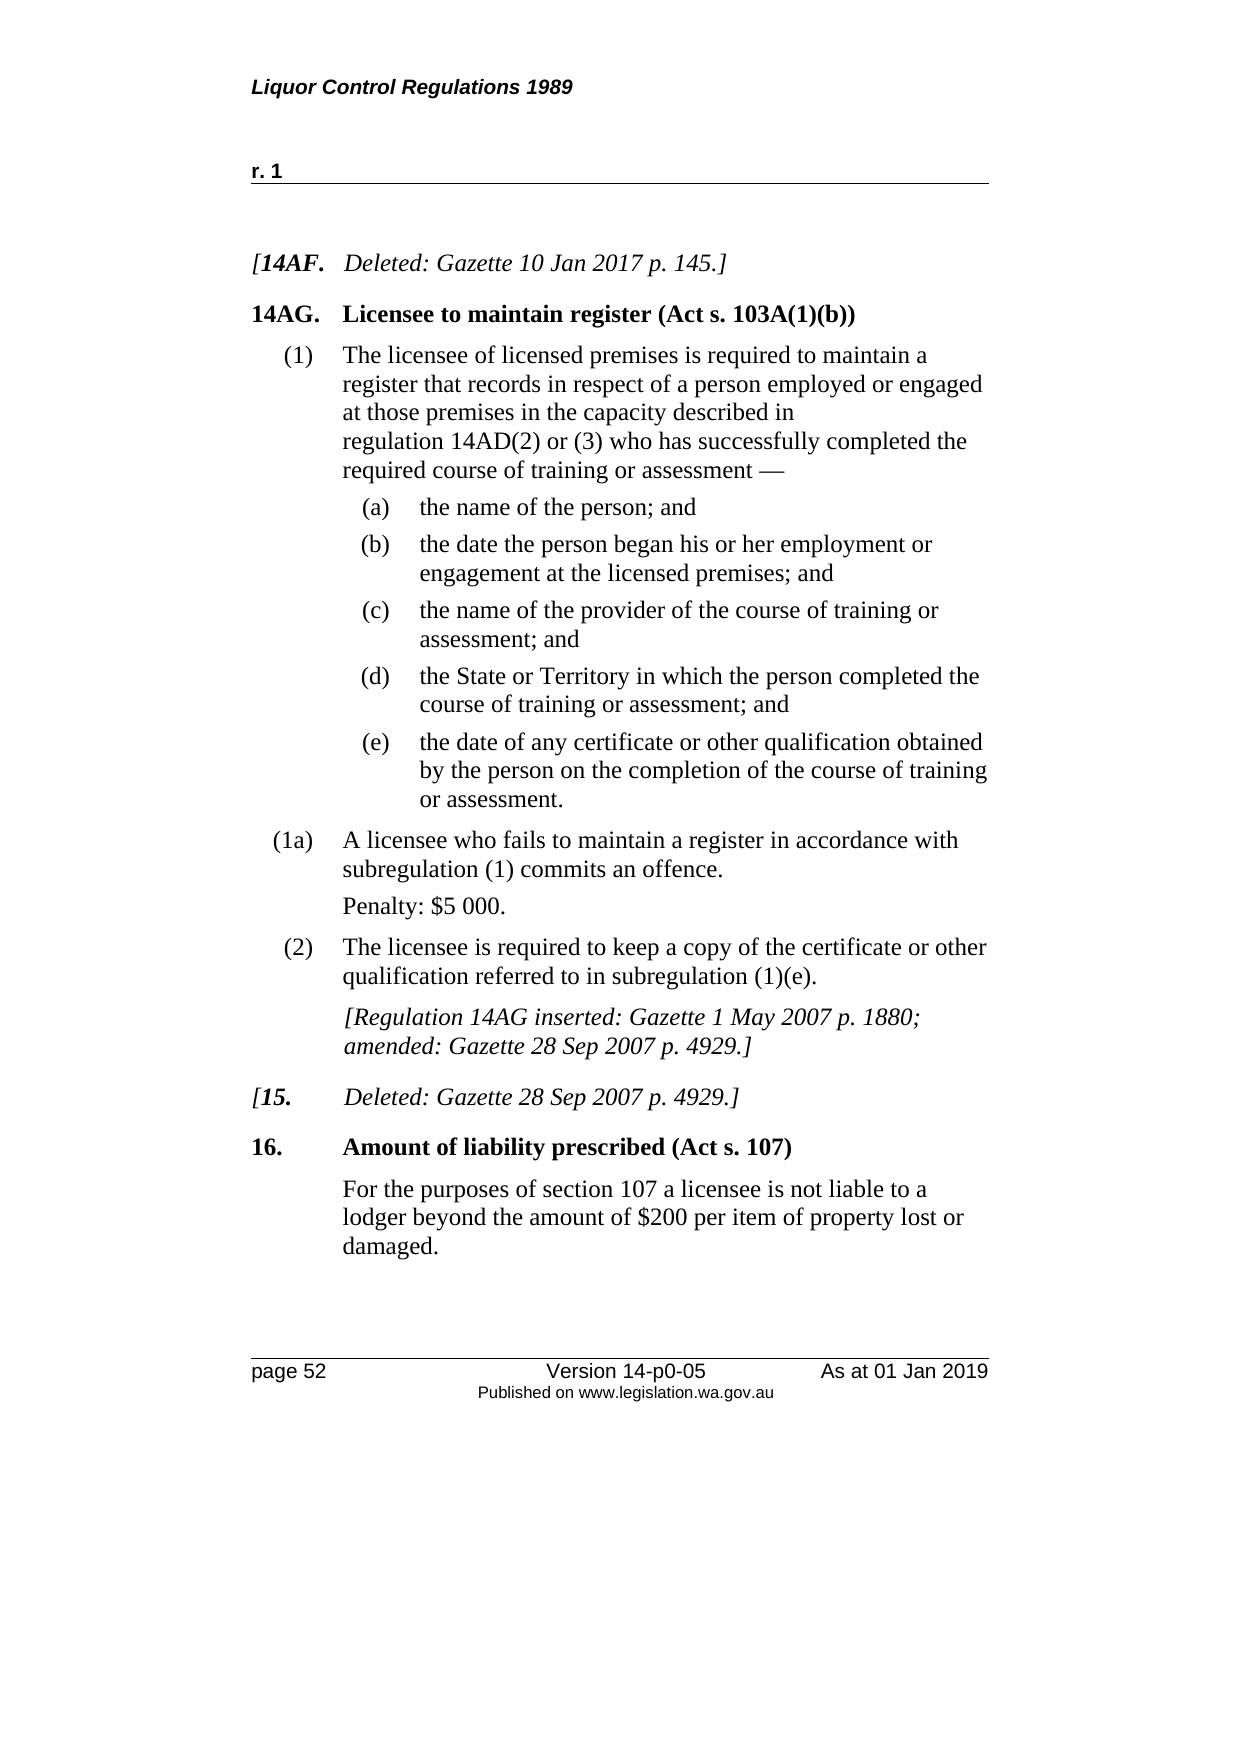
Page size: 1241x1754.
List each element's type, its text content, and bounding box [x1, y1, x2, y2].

text [15. Deleted: Gazette 28 Sep 2007 p. 4929.] [251, 1082, 989, 1111]
text (b) the date the person began his or her employment or engagement at the licensed premises; and [251, 529, 989, 587]
text (2) The licensee is required to keep a copy of the certificate or other qualification referred to in subregulation (1)(e). [251, 932, 989, 990]
text (c) the name of the provider of the course of training or assessment; and [251, 595, 989, 652]
text Penalty: $5 000. [251, 891, 989, 920]
text (e) the date of any certificate or other qualification obtained by the person on the completion of the course of training or assessment. [251, 727, 989, 813]
text [14AF. Deleted: Gazette 10 Jan 2017 p. 145.] [251, 248, 989, 277]
text (a) the name of the person; and [251, 492, 989, 521]
text (d) the State or Territory in which the person completed the course of training or assessment; and [251, 661, 989, 718]
subtitle 16. Amount of liability prescribed (Act s. 107) [251, 1132, 989, 1161]
text (1a) A licensee who fails to maintain a register in accordance with subregulation (1) commits an offence. [251, 825, 989, 883]
subtitle 14AG. Licensee to maintain register (Act s. 103A(1)(b)) [251, 299, 989, 327]
text For the purposes of section 107 a licensee is not liable to a lodger beyond the amount of $200 per item of property lost or damaged. [251, 1174, 989, 1260]
text (1) The licensee of licensed premises is required to maintain a register that records in respect of a person employed or engaged at those premises in the capacity described in regulation 14AD(2) or (3) who has successfully completed the required course of training or assessment — [251, 340, 989, 484]
text [Regulation 14AG inserted: Gazette 1 May 2007 p. 1880; amended: Gazette 28 Sep 2007 p. 4929.] [251, 1002, 989, 1060]
